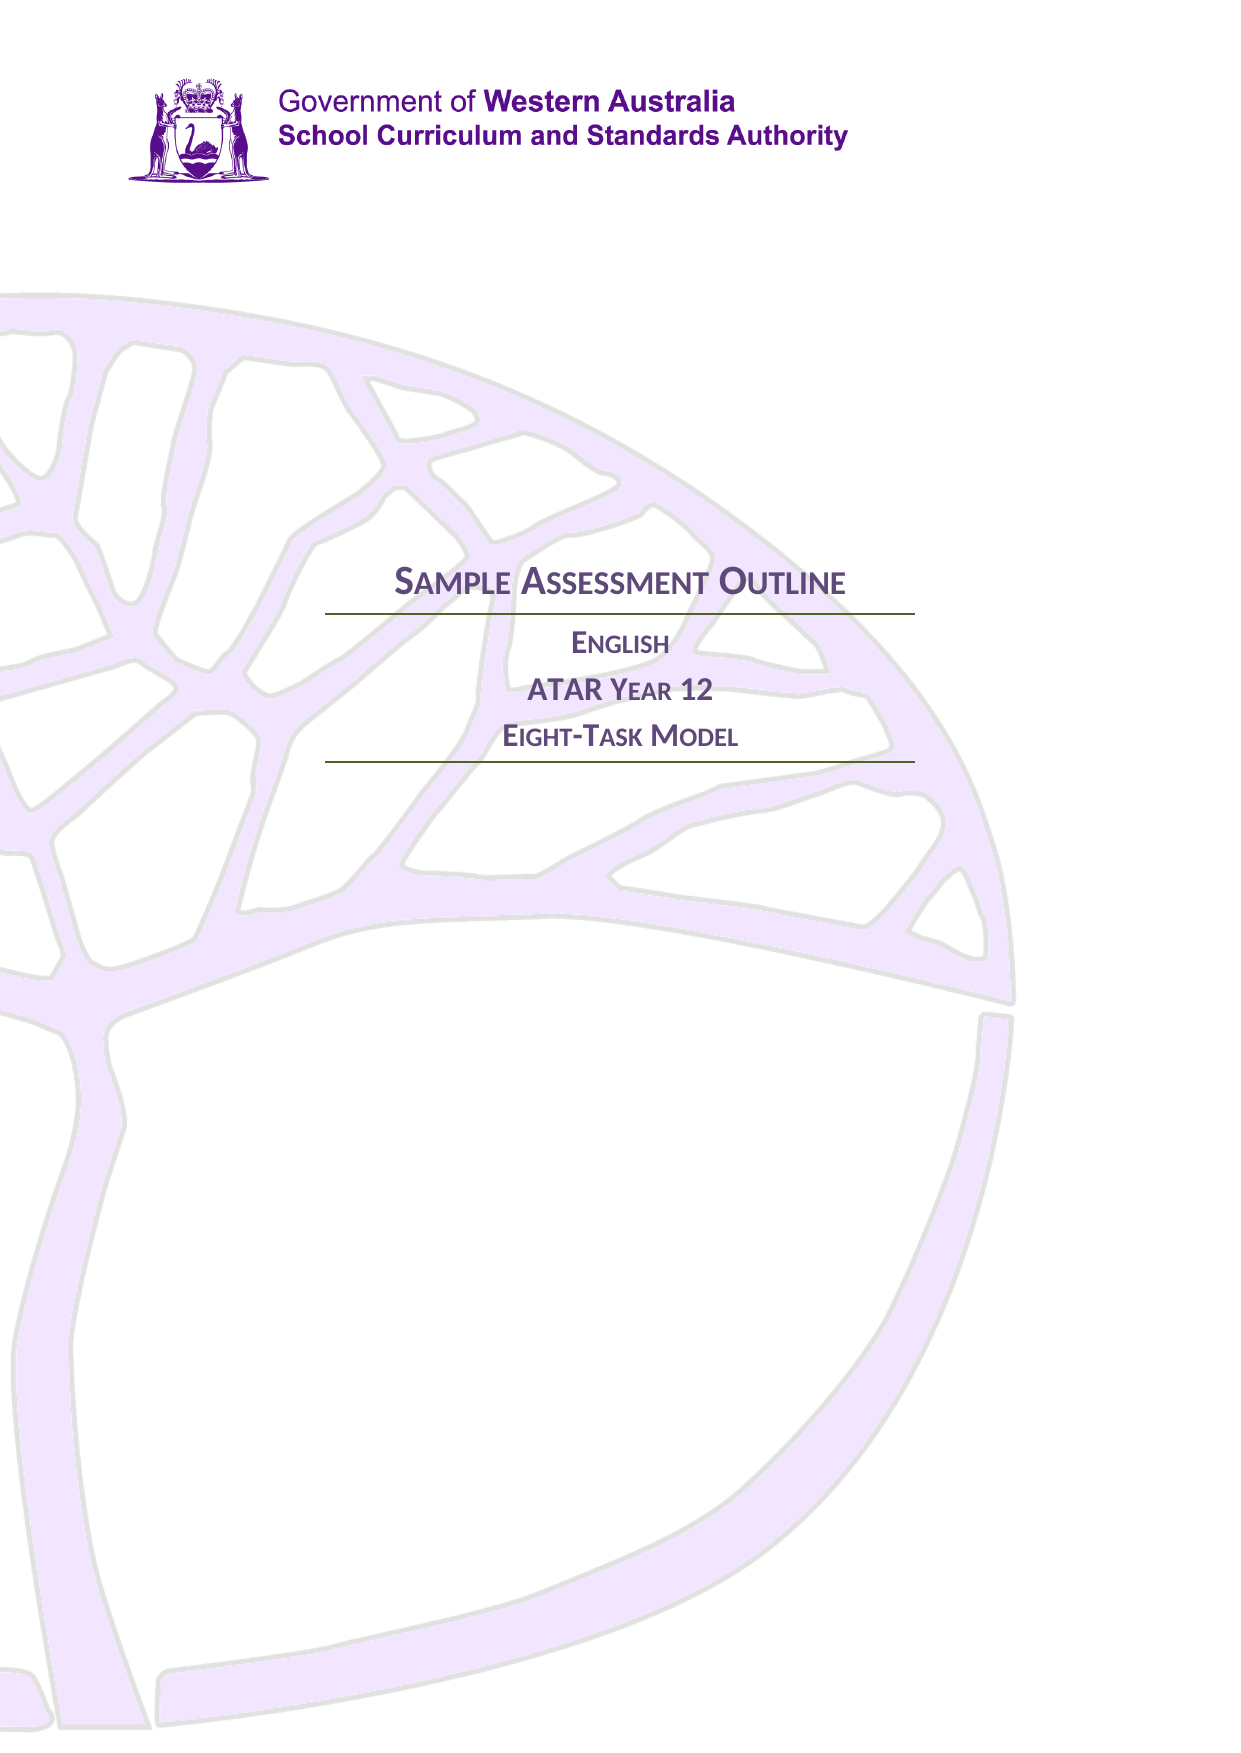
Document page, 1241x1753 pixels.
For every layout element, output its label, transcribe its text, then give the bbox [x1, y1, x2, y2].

title Eight-Task Model [325, 714, 915, 761]
picture [118, 73, 862, 190]
title Sample Assessment Outline [148, 554, 1092, 605]
title ATAR Year 12 [325, 668, 915, 708]
title English [325, 615, 915, 662]
